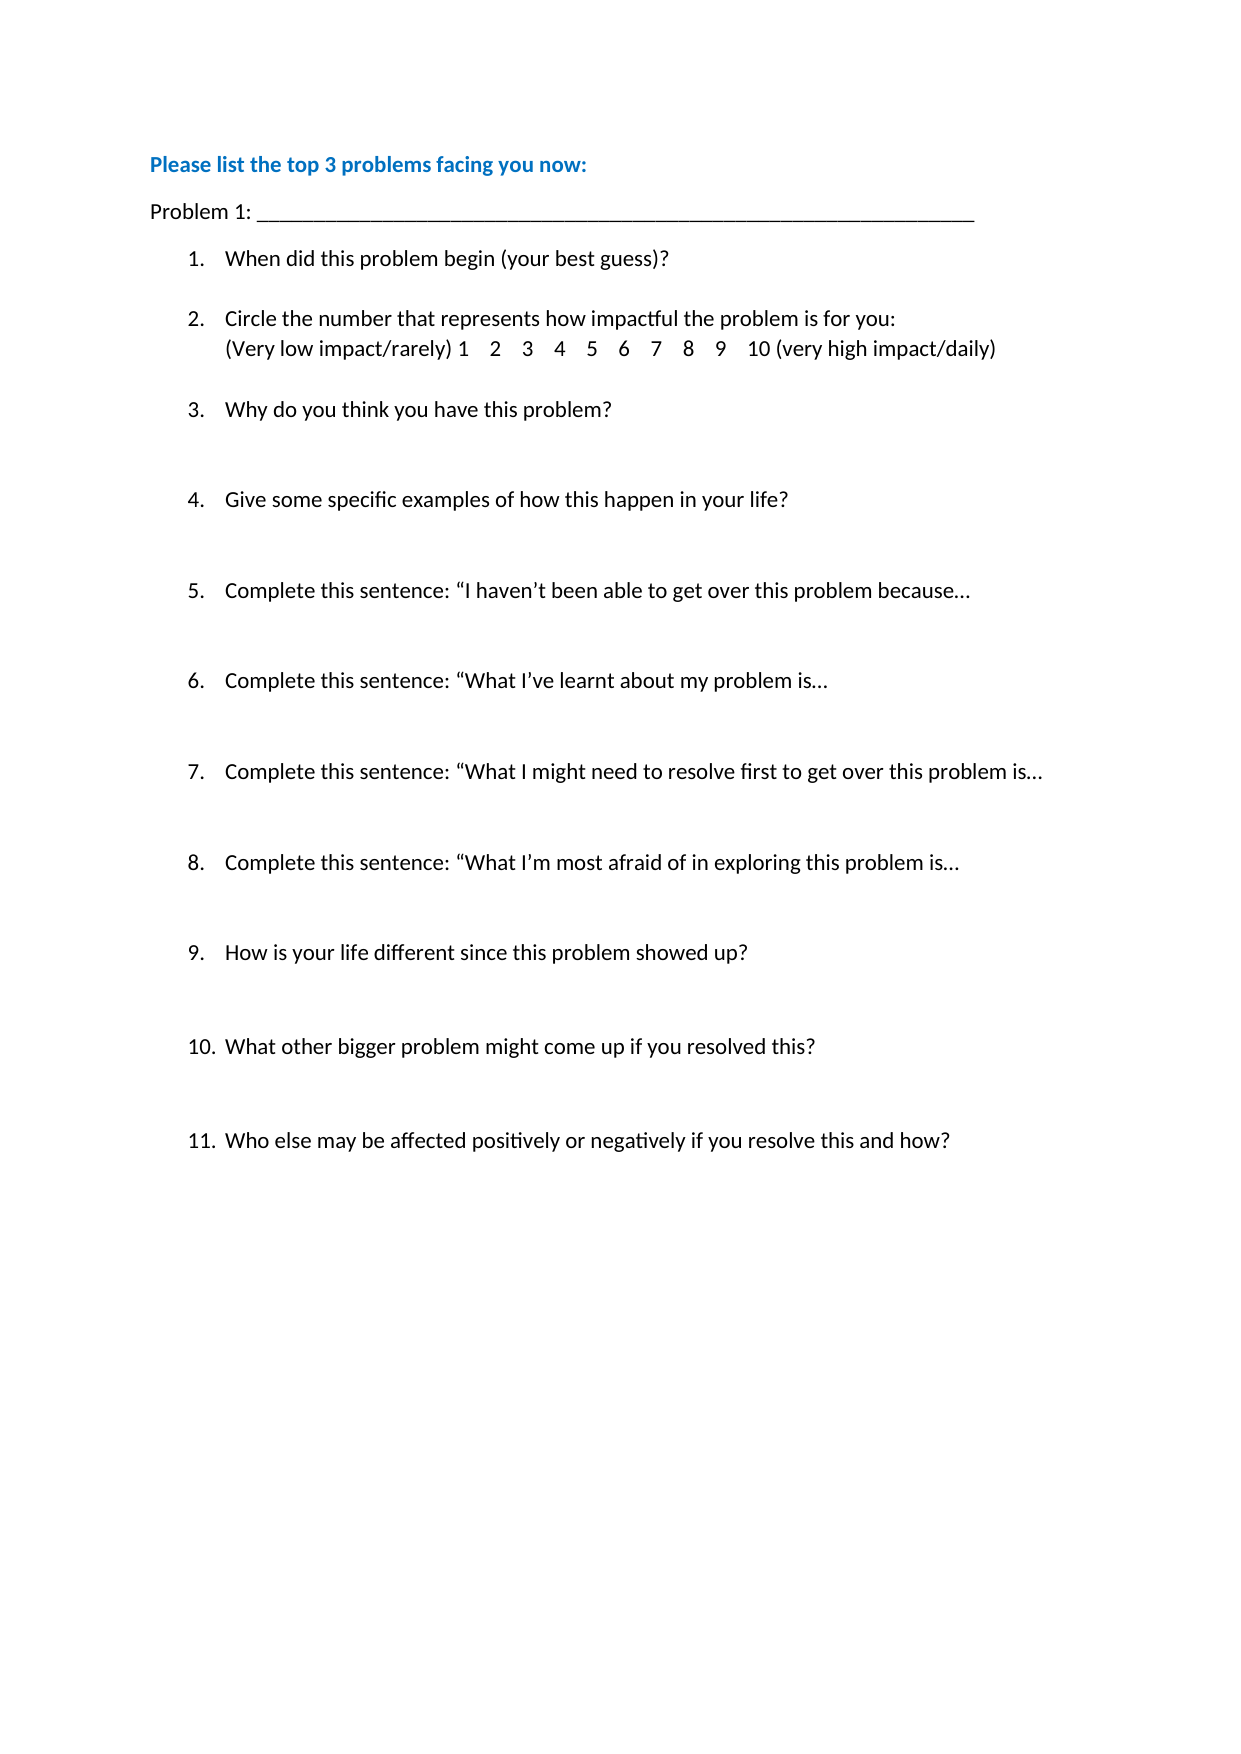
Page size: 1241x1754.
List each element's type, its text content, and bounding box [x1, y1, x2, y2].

list Complete this sentence: “What I’m most afraid of in exploring this problem is… [187, 848, 1090, 876]
list (Very low impact/rarely) 1 2 3 4 5 6 7 8 9 10 (very high impact/daily) [225, 334, 1090, 362]
list What other bigger problem might come up if you resolved this? [187, 1032, 1090, 1060]
list Give some specific examples of how this happen in your life? [187, 485, 1090, 513]
list Who else may be affected positively or negatively if you resolve this and how? [187, 1126, 1090, 1154]
list How is your life different since this problem showed up? [187, 938, 1090, 967]
list Complete this sentence: “I haven’t been able to get over this problem because… [187, 576, 1090, 604]
list Circle the number that represents how impactful the problem is for you: [187, 304, 1090, 332]
list Why do you think you have this problem? [187, 395, 1090, 423]
text Please list the top 3 problems facing you now: [150, 150, 1090, 178]
text Problem 1: _______________________________________________________________ [150, 197, 1090, 225]
list Complete this sentence: “What I might need to resolve first to get over this problem is… [187, 757, 1090, 785]
list Complete this sentence: “What I’ve learnt about my problem is… [187, 667, 1090, 695]
list When did this problem begin (your best guess)? [187, 244, 1090, 272]
